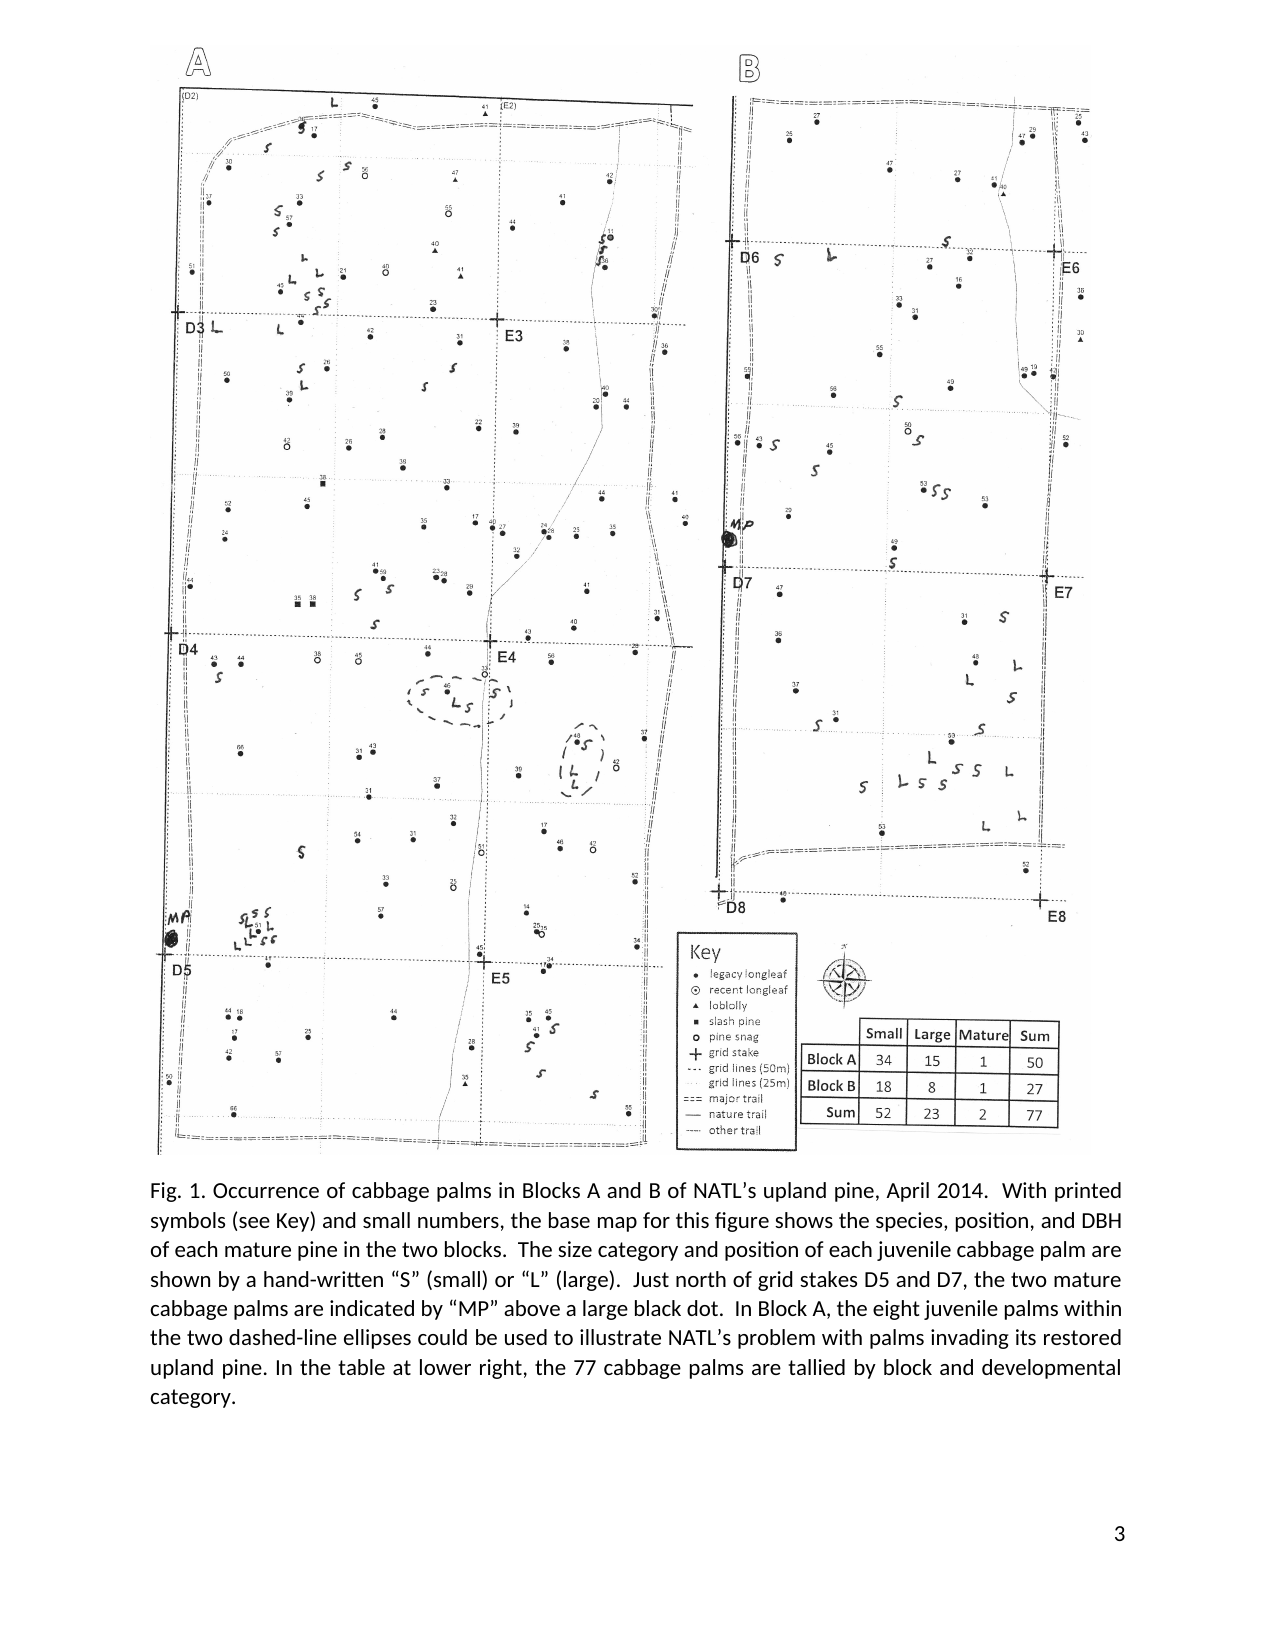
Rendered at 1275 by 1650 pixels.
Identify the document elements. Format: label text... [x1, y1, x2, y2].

text Fig. 1. Occurrence of cabbage palms in Blocks A and B of NATL’s upland pine, April 2014. With printed symbols (see Key) and small numbers, the base map for this figure shows the species, position, and DBH of each mature pine in the two blocks. The size category and position of each juvenile cabbage palm are shown by a hand-written “S” (small) or “L” (large). Just north of grid stakes D5 and D7, the two mature cabbage palms are indicated by “MP” above a large black dot. In Block A, the eight juvenile palms within the two dashed-line ellipses could be used to illustrate NATL’s problem with palms invading its restored upland pine. In the table at lower right, the 77 cabbage palms are tallied by block and developmental category. [150, 1177, 1125, 1410]
picture [150, 45, 1092, 1155]
